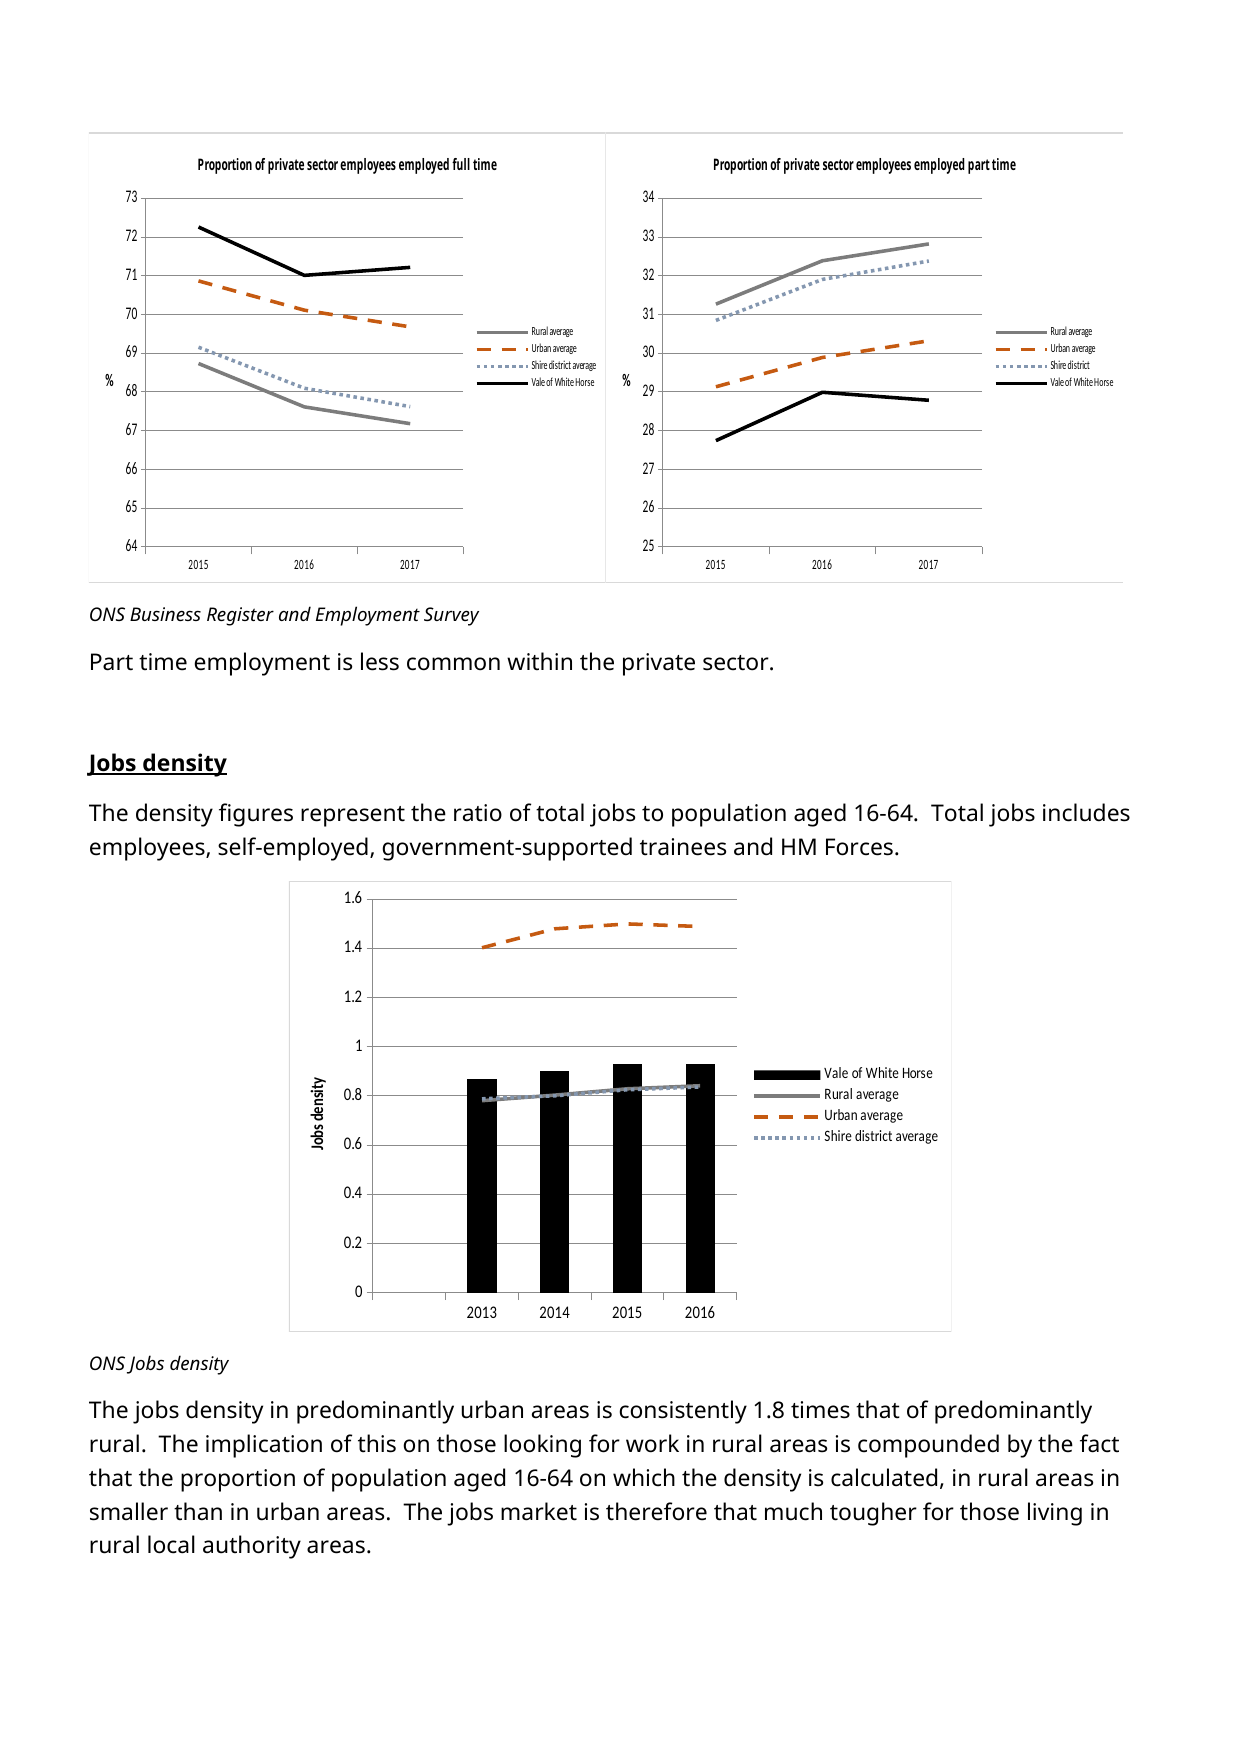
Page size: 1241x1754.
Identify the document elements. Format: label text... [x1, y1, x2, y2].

text ONS Jobs density [89, 1350, 1152, 1376]
text The density figures represent the ratio of total jobs to population aged 16-64. Total jobs includes employees, self-employed, government-supported trainees and HM Forces. [89, 797, 1152, 862]
text Jobs density [89, 747, 1152, 778]
text ONS Business Register and Employment Survey [89, 602, 1152, 627]
text The jobs density in predominantly urban areas is consistently 1.8 times that of predominantly rural. The implication of this on those looking for work in rural areas is compounded by the fact that the proportion of population aged 16-64 on which the density is calculated, in rural areas in smaller than in urban areas. The jobs market is therefore that much tougher for those living in rural local authority areas. [89, 1394, 1152, 1561]
text Part time employment is less common within the private sector. [89, 646, 1152, 677]
